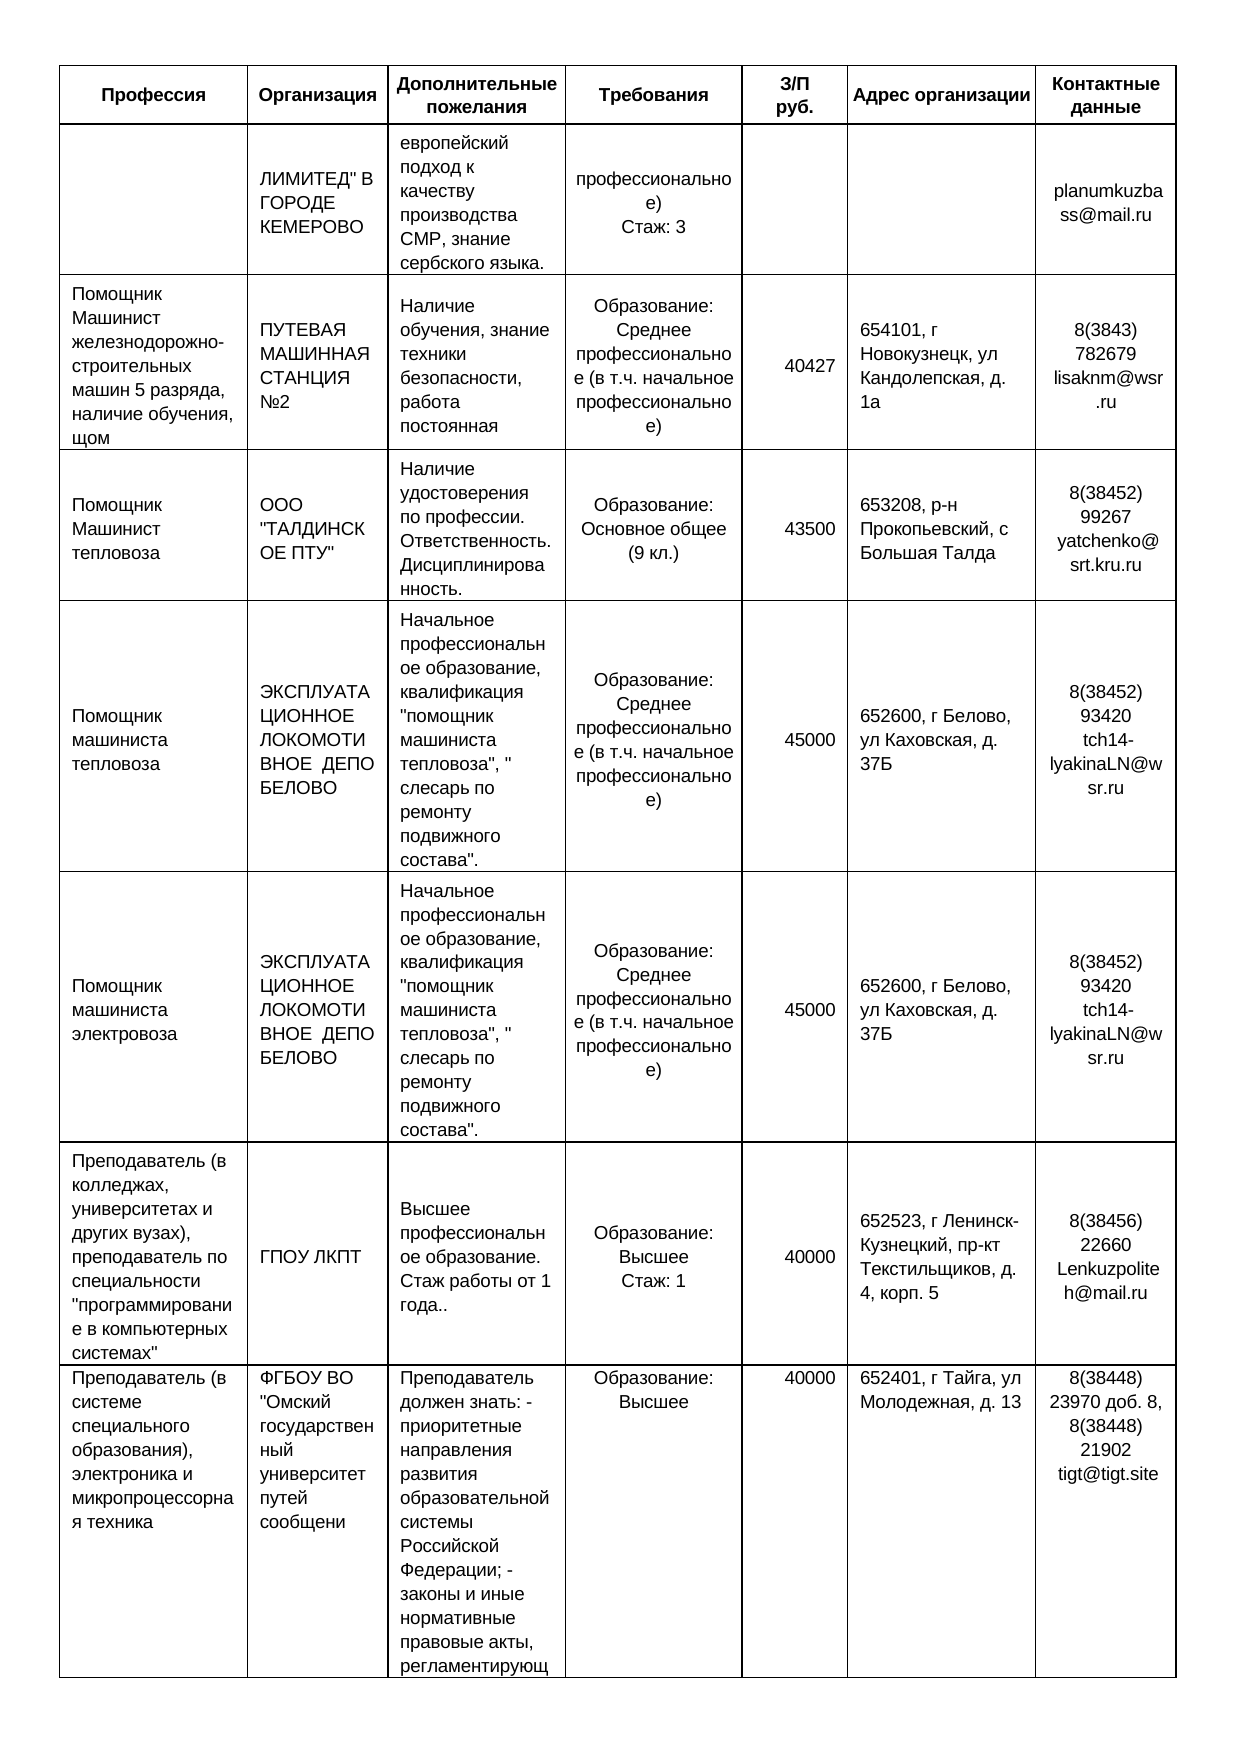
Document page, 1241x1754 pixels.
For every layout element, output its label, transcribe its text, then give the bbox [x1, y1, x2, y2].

table_header Организация [248, 66, 387, 123]
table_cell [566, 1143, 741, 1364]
table_header Контактные данные [1036, 66, 1175, 123]
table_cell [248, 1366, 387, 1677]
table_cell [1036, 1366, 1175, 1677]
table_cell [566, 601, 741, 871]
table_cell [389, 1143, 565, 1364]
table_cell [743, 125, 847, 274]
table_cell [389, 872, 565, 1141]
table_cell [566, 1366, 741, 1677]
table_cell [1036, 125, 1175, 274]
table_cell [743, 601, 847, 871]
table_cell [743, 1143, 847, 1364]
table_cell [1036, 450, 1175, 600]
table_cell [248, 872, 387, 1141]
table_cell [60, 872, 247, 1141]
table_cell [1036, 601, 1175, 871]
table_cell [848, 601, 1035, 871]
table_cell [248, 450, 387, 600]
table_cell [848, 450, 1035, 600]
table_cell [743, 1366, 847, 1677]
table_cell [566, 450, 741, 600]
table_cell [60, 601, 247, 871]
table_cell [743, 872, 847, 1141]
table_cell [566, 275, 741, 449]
table_header Требования [566, 66, 741, 123]
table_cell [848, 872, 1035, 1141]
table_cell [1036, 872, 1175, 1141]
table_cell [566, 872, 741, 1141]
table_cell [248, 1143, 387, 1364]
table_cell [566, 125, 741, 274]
table_header Профессия [60, 66, 247, 123]
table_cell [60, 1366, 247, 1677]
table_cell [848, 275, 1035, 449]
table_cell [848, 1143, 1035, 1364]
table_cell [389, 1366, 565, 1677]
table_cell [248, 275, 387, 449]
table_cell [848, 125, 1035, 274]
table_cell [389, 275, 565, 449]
table_header Адрес организации [848, 66, 1035, 123]
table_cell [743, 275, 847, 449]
table_header Дополнительные пожелания [389, 66, 565, 123]
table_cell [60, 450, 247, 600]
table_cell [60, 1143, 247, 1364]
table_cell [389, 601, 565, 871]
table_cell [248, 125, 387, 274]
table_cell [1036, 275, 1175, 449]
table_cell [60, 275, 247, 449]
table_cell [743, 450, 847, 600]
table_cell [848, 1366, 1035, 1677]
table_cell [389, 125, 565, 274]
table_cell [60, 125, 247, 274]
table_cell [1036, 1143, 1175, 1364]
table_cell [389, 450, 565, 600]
table_header З/П руб. [743, 66, 847, 123]
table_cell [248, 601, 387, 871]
